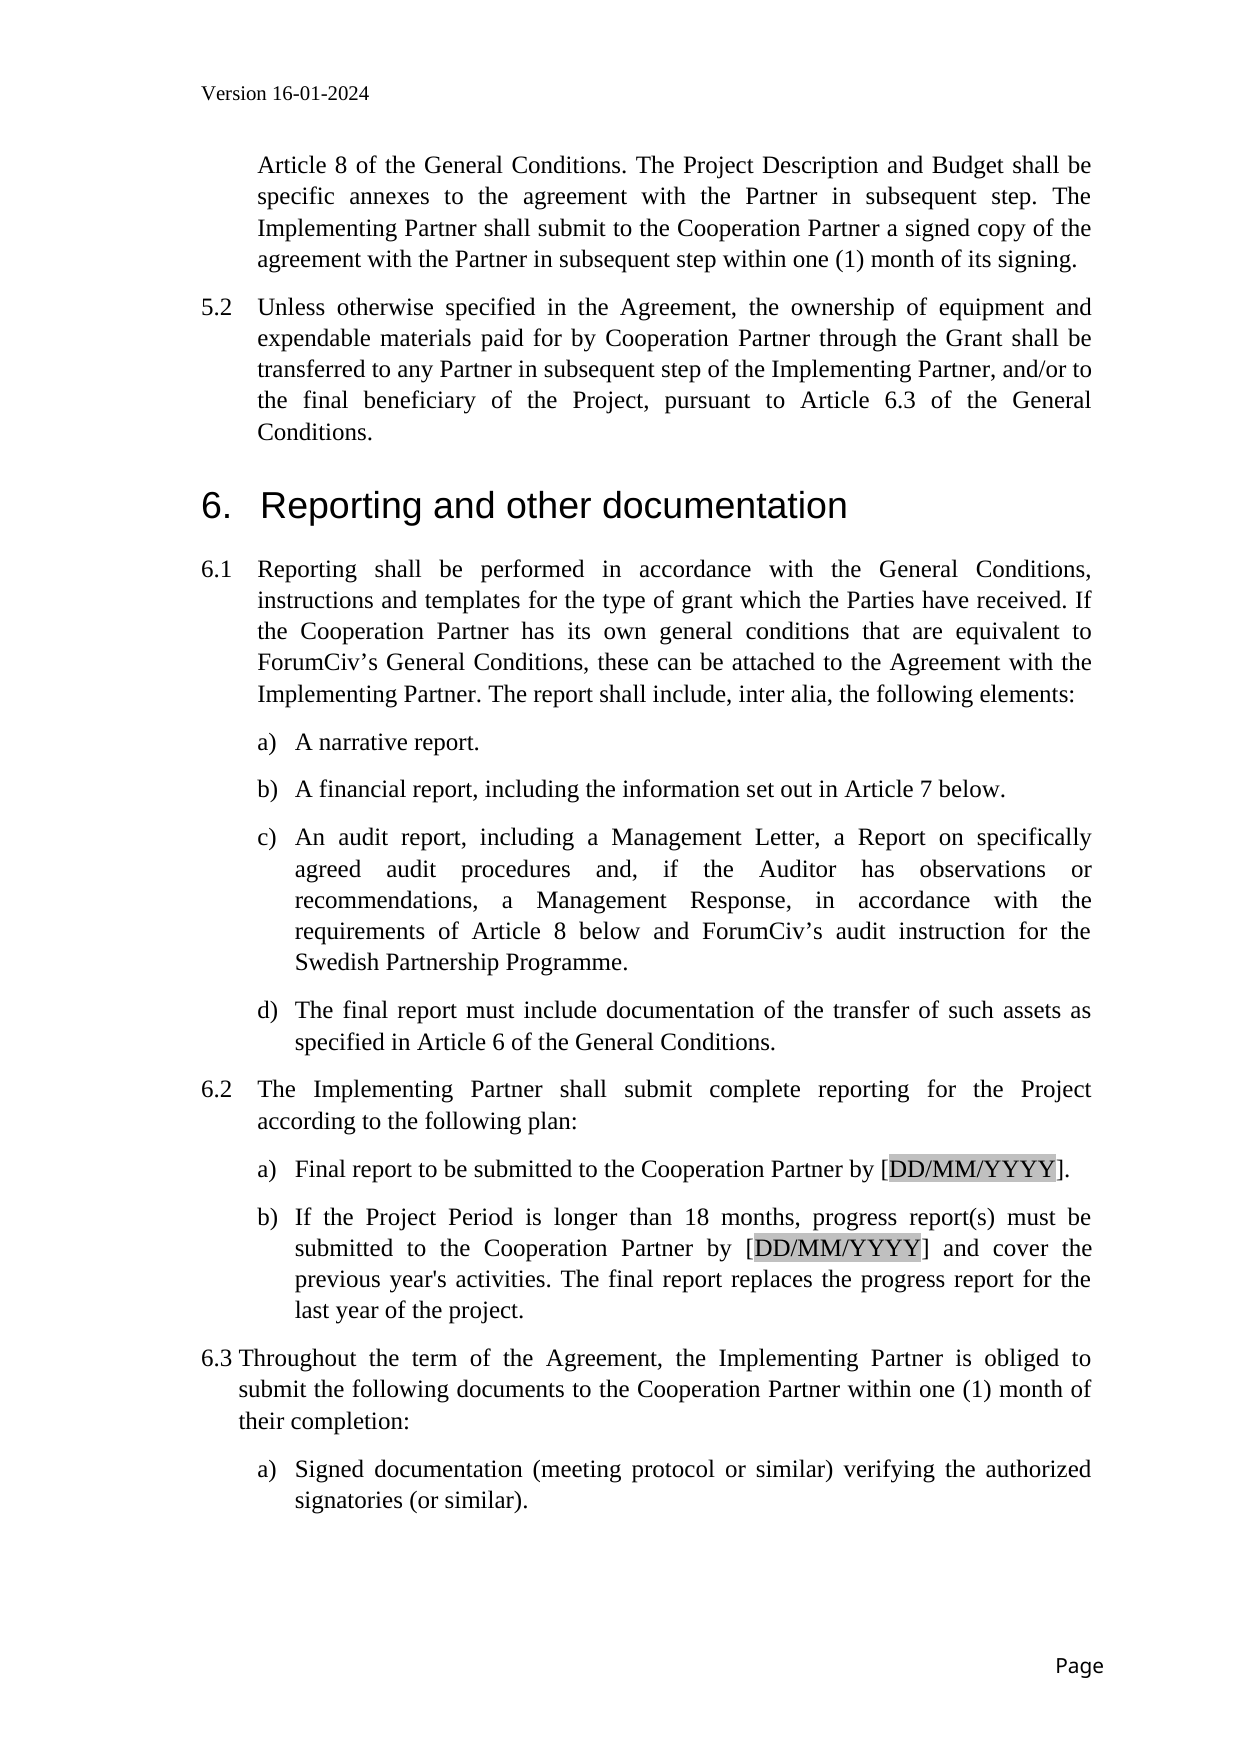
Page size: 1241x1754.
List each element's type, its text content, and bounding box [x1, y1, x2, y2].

list The Implementing Partner shall submit complete reporting for the Project according to the following plan: [201, 1072, 1092, 1134]
list An audit report, including a Management Letter, a Report on specifically agreed audit procedures and, if the Auditor has observations or recommendations, a Management Response, in accordance with the requirements of Article 8 below and ForumCiv’s audit instruction for the Swedish Partnership Programme. [257, 820, 1092, 976]
list Signed documentation (meeting protocol or similar) verifying the authorized signatories (or similar). [257, 1451, 1092, 1514]
list A financial report, including the information set out in Article 7 below. [257, 772, 1092, 803]
list Reporting shall be performed in accordance with the General Conditions, instructions and templates for the type of grant which the Parties have received. If the Cooperation Partner has its own general conditions that are equivalent to ForumCiv’s General Conditions, these can be attached to the Agreement with the Implementing Partner. The report shall include, inter alia, the following elements: [201, 551, 1092, 707]
list If the Project Period is longer than 18 months, progress report(s) must be submitted to the Cooperation Partner by [DD/MM/YYYY] and cover the previous year's activities. The final report replaces the progress report for the last year of the project. [257, 1199, 1092, 1324]
subtitle Reporting and other documentation [201, 483, 1092, 526]
list Final report to be submitted to the Cooperation Partner by [DD/MM/YYYY]. [257, 1151, 1092, 1182]
list A narrative report. [257, 724, 1092, 755]
list The final report must include documentation of the transfer of such assets as specified in Article 6 of the General Conditions. [257, 993, 1092, 1055]
list Unless otherwise specified in the Agreement, the ownership of equipment and expendable materials paid for by Cooperation Partner through the Grant shall be transferred to any Partner in subsequent step of the Implementing Partner, and/or to the final beneficiary of the Project, pursuant to Article 6.3 of the General Conditions. [201, 289, 1092, 446]
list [201, 148, 1092, 273]
list Throughout the term of the Agreement, the Implementing Partner is obliged to submit the following documents to the Cooperation Partner within one (1) month of their completion: [201, 1341, 1092, 1434]
